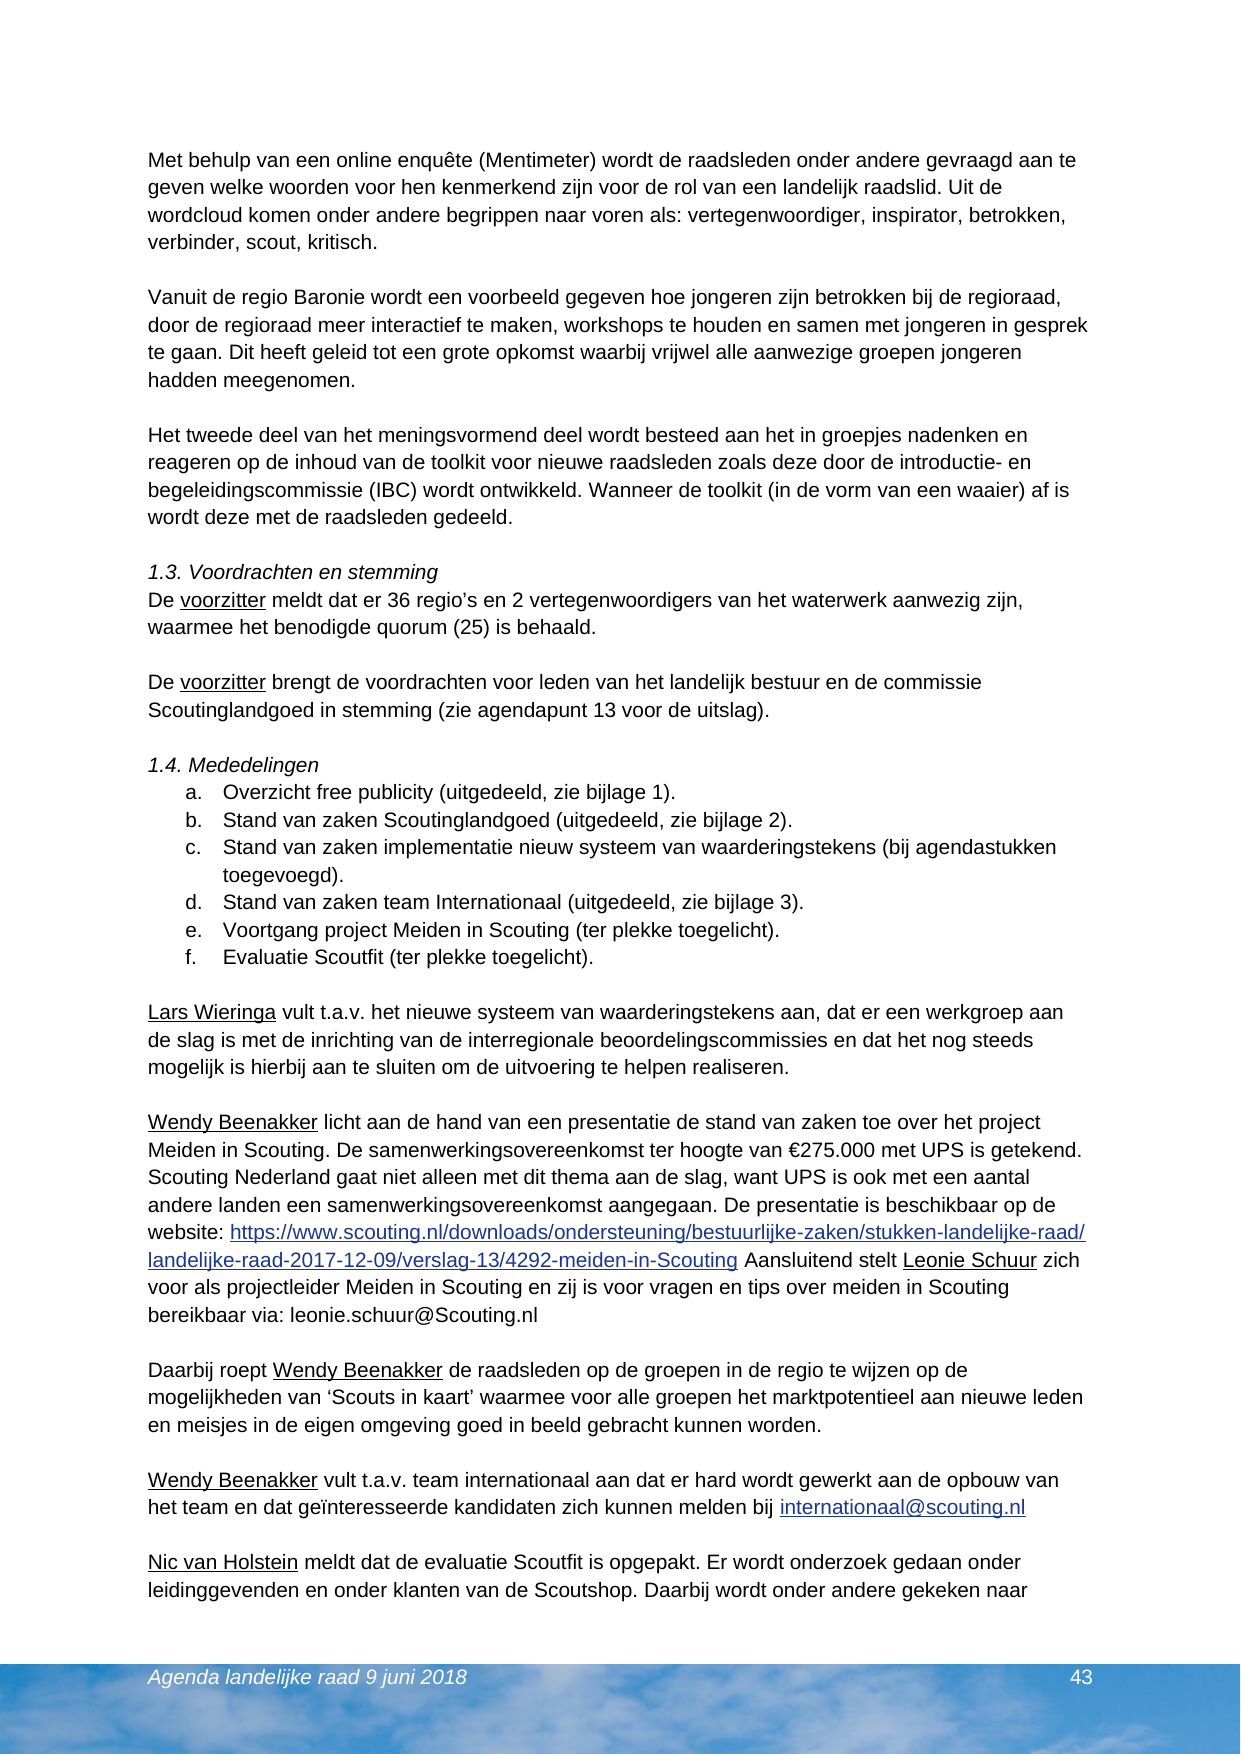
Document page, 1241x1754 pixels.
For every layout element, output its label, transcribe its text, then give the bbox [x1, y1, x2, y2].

text 1.4. Mededelingen [148, 753, 1092, 777]
text De voorzitter brengt de voordrachten voor leden van het landelijk bestuur en de commissie Scoutinglandgoed in stemming (zie agendapunt 13 voor de uitslag). [148, 670, 1092, 722]
list Stand van zaken Scoutinglandgoed (uitgedeeld, zie bijlage 2). [185, 808, 1092, 832]
text 1.3. Voordrachten en stemming [148, 560, 1092, 584]
list Voortgang project Meiden in Scouting (ter plekke toegelicht). [185, 918, 1092, 942]
list Stand van zaken implementatie nieuw systeem van waarderingstekens (bij agendastukken toegevoegd). [185, 835, 1092, 887]
text Daarbij roept Wendy Beenakker de raadsleden op de groepen in de regio te wijzen op de mogelijkheden van ‘Scouts in kaart’ waarmee voor alle groepen het marktpotentieel aan nieuwe leden en meisjes in de eigen omgeving goed in beeld gebracht kunnen worden. [148, 1358, 1092, 1437]
list Evaluatie Scoutfit (ter plekke toegelicht). [185, 945, 1092, 969]
text Lars Wieringa vult t.a.v. het nieuwe systeem van waarderingstekens aan, dat er een werkgroep aan de slag is met de inrichting van de interregionale beoordelingscommissies en dat het nog steeds mogelijk is hierbij aan te sluiten om de uitvoering te helpen realiseren. [148, 1000, 1092, 1079]
list Stand van zaken team Internationaal (uitgedeeld, zie bijlage 3). [185, 890, 1092, 914]
text Het tweede deel van het meningsvormend deel wordt besteed aan het in groepjes nadenken en reageren op de inhoud van de toolkit voor nieuwe raadsleden zoals deze door de introductie- en begeleidingscommissie (IBC) wordt ontwikkeld. Wanneer de toolkit (in de vorm van een waaier) af is wordt deze met de raadsleden gedeeld. [148, 423, 1092, 529]
list Overzicht free publicity (uitgedeeld, zie bijlage 1). [185, 780, 1092, 804]
picture [0, 1664, 1241, 1754]
text Met behulp van een online enquête (Mentimeter) wordt de raadsleden onder andere gevraagd aan te geven welke woorden voor hen kenmerkend zijn voor de rol van een landelijk raadslid. Uit de wordcloud komen onder andere begrippen naar voren als: vertegenwoordiger, inspirator, betrokken, verbinder, scout, kritisch. [148, 148, 1092, 254]
text Vanuit de regio Baronie wordt een voorbeeld gegeven hoe jongeren zijn betrokken bij de regioraad, door de regioraad meer interactief te maken, workshops te houden en samen met jongeren in gesprek te gaan. Dit heeft geleid tot een grote opkomst waarbij vrijwel alle aanwezige groepen jongeren hadden meegenomen. [148, 285, 1092, 392]
text De voorzitter meldt dat er 36 regio’s en 2 vertegenwoordigers van het waterwerk aanwezig zijn, waarmee het benodigde quorum (25) is behaald. [148, 588, 1092, 639]
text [148, 1550, 1092, 1602]
text Wendy Beenakker licht aan de hand van een presentatie de stand van zaken toe over het project Meiden in Scouting. De samenwerkingsovereenkomst ter hoogte van €275.000 met UPS is getekend. Scouting Nederland gaat niet alleen met dit thema aan de slag, want UPS is ook met een aantal andere landen een samenwerkingsovereenkomst aangegaan. De presentatie is beschikbaar op de website: https://www.scouting.nl/downloads/ondersteuning/bestuurlijke-zaken/stukken-landelijke-raad/landelijke-raad-2017-12-09/verslag-13/4292-meiden-in-Scouting Aansluitend stelt Leonie Schuur zich voor als projectleider Meiden in Scouting en zij is voor vragen en tips over meiden in Scouting bereikbaar via: leonie.schuur@Scouting.nl [148, 1110, 1092, 1327]
text Wendy Beenakker vult t.a.v. team internationaal aan dat er hard wordt gewerkt aan de opbouw van het team en dat geïnteresseerde kandidaten zich kunnen melden bij internationaal@scouting.nl [148, 1468, 1092, 1519]
